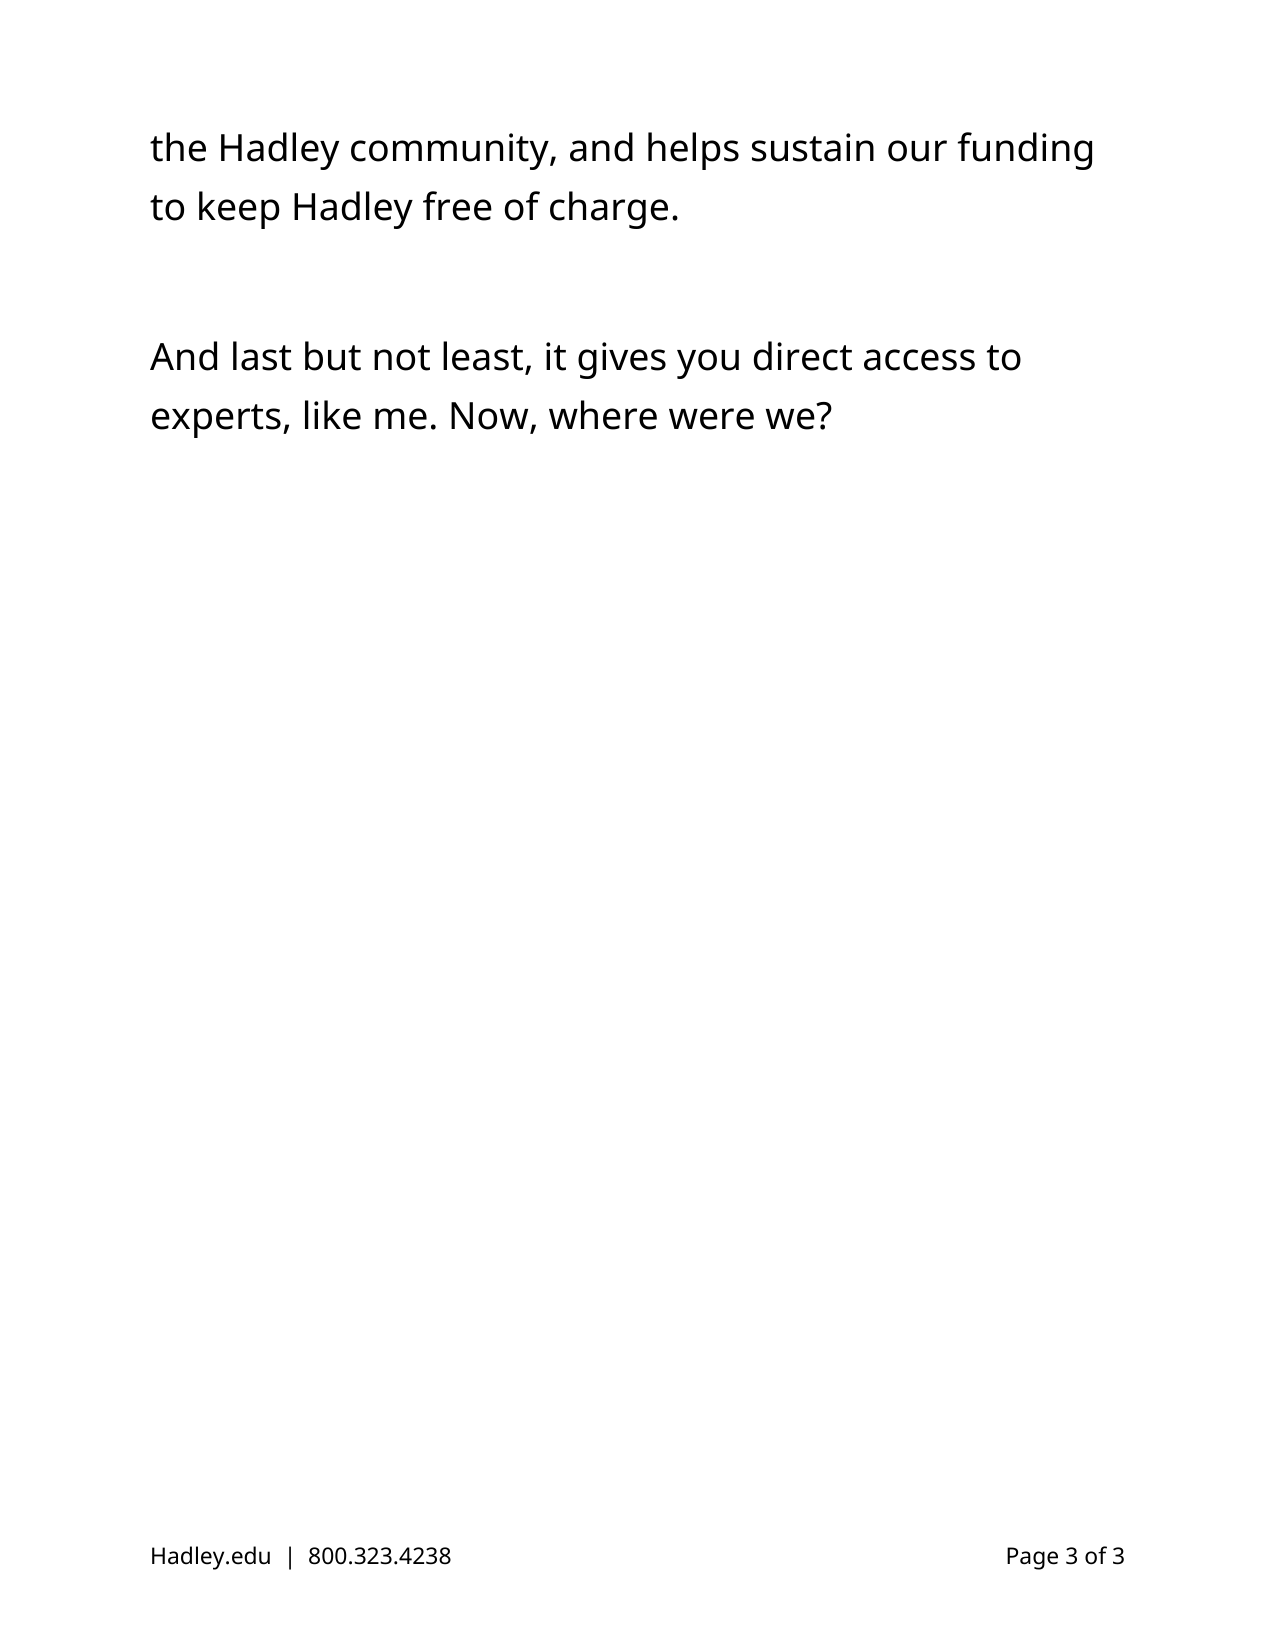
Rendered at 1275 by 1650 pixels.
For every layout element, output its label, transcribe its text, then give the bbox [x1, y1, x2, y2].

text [150, 121, 1125, 231]
text And last but not least, it gives you direct access to experts, like me. Now, where were we? [150, 330, 1125, 440]
